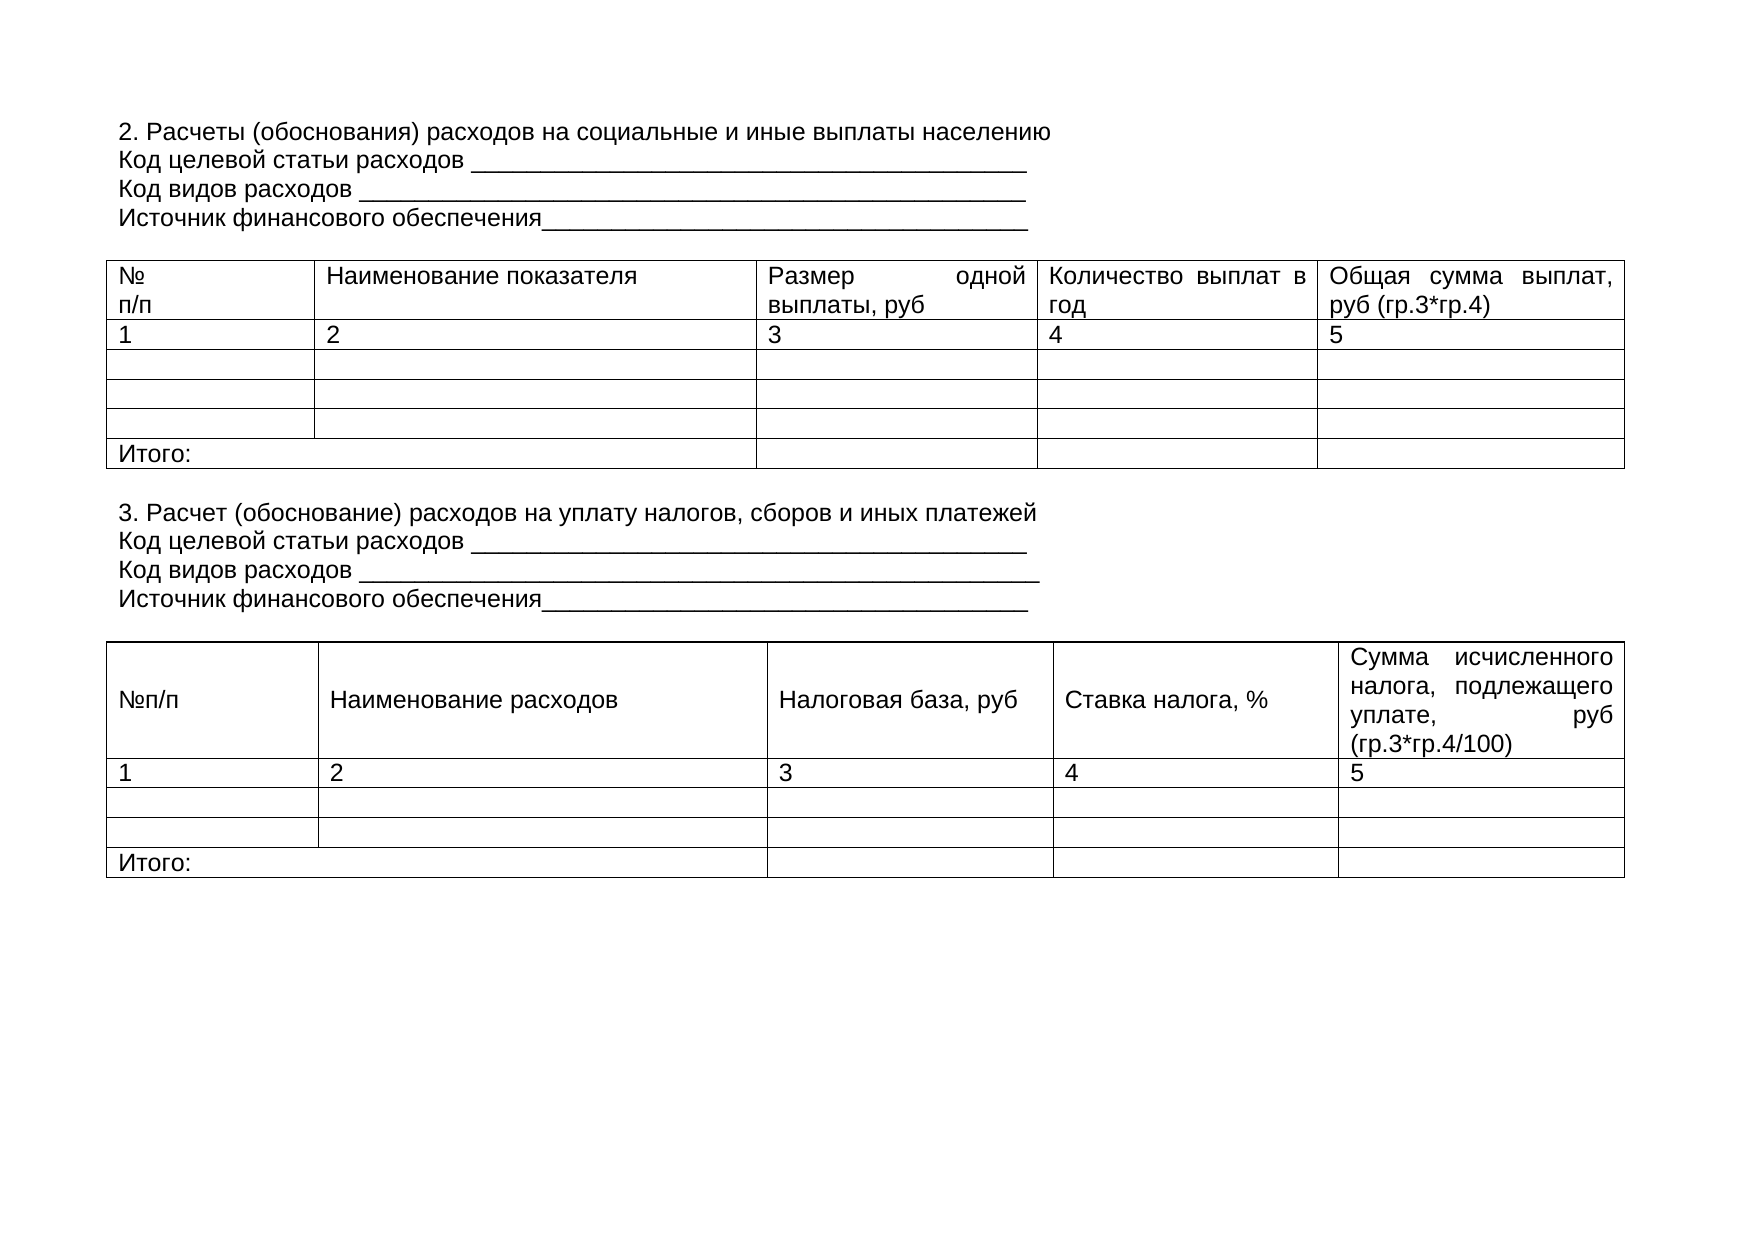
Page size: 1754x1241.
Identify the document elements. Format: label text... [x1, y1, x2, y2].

table_header Количество выплат в год [1038, 261, 1317, 319]
table_cell [757, 409, 1037, 438]
table_cell [1054, 848, 1338, 877]
table_cell 4 [1038, 320, 1317, 349]
text 2. Расчеты (обоснования) расходов на социальные и иные выплаты населению [118, 117, 1636, 145]
table_cell [1038, 439, 1317, 468]
table_cell [768, 848, 1053, 877]
table_cell [315, 380, 756, 408]
table_cell [107, 788, 318, 817]
table_cell [768, 818, 1053, 847]
table_header Общая сумма выплат, руб (гр.3*гр.4) [1318, 261, 1624, 319]
table_cell [757, 439, 1037, 468]
table_cell [1054, 788, 1338, 817]
table_cell [1038, 380, 1317, 408]
table_cell [319, 788, 767, 817]
table_header Ставка налога, % [1054, 643, 1338, 757]
table_header №п/п [107, 643, 318, 757]
text Источник финансового обеспечения___________________________________ [118, 584, 1636, 613]
table_header Налоговая база, руб [768, 643, 1053, 757]
table_cell 5 [1339, 759, 1624, 787]
table_cell [107, 409, 314, 438]
table_cell 3 [757, 320, 1037, 349]
table_cell [107, 380, 314, 408]
table_cell [107, 818, 318, 847]
table_cell [1318, 380, 1624, 408]
table_cell [1339, 848, 1624, 877]
text Код видов расходов ________________________________________________ [118, 174, 1636, 203]
table_cell 3 [768, 759, 1053, 787]
table_header № п/п [107, 261, 314, 319]
table_cell [1038, 350, 1317, 378]
text Код целевой статьи расходов ________________________________________ [118, 145, 1636, 174]
table_cell [1339, 788, 1624, 817]
table_header Наименование показателя [315, 261, 756, 319]
table_cell 1 [107, 320, 314, 349]
table_header Размер одной выплаты, руб [757, 261, 1037, 319]
table_cell Итого: [107, 848, 767, 877]
table_cell [757, 350, 1037, 378]
table_cell [768, 788, 1053, 817]
table_cell [1339, 818, 1624, 847]
table_cell Итого: [107, 439, 756, 468]
table_cell [1318, 439, 1624, 468]
table_cell 5 [1318, 320, 1624, 349]
text Источник финансового обеспечения___________________________________ [118, 203, 1636, 232]
table_cell [1038, 409, 1317, 438]
table_header Сумма исчисленного налога, подлежащего уплате, руб (гр.3*гр.4/100) [1339, 643, 1624, 757]
table_cell [1318, 350, 1624, 378]
table_cell [315, 409, 756, 438]
text 3. Расчет (обоснование) расходов на уплату налогов, сборов и иных платежей [118, 469, 1636, 526]
table_cell 4 [1054, 759, 1338, 787]
table_cell [315, 350, 756, 378]
table_cell [1318, 409, 1624, 438]
table_cell [757, 380, 1037, 408]
table_cell 1 [107, 759, 318, 787]
text Код целевой статьи расходов ________________________________________ [118, 526, 1636, 555]
text Код видов расходов _________________________________________________ [118, 555, 1636, 584]
table_cell 2 [319, 759, 767, 787]
table_header Наименование расходов [319, 643, 767, 757]
table_cell [319, 818, 767, 847]
table_cell [1054, 818, 1338, 847]
table_cell 2 [315, 320, 756, 349]
table_cell [107, 350, 314, 378]
